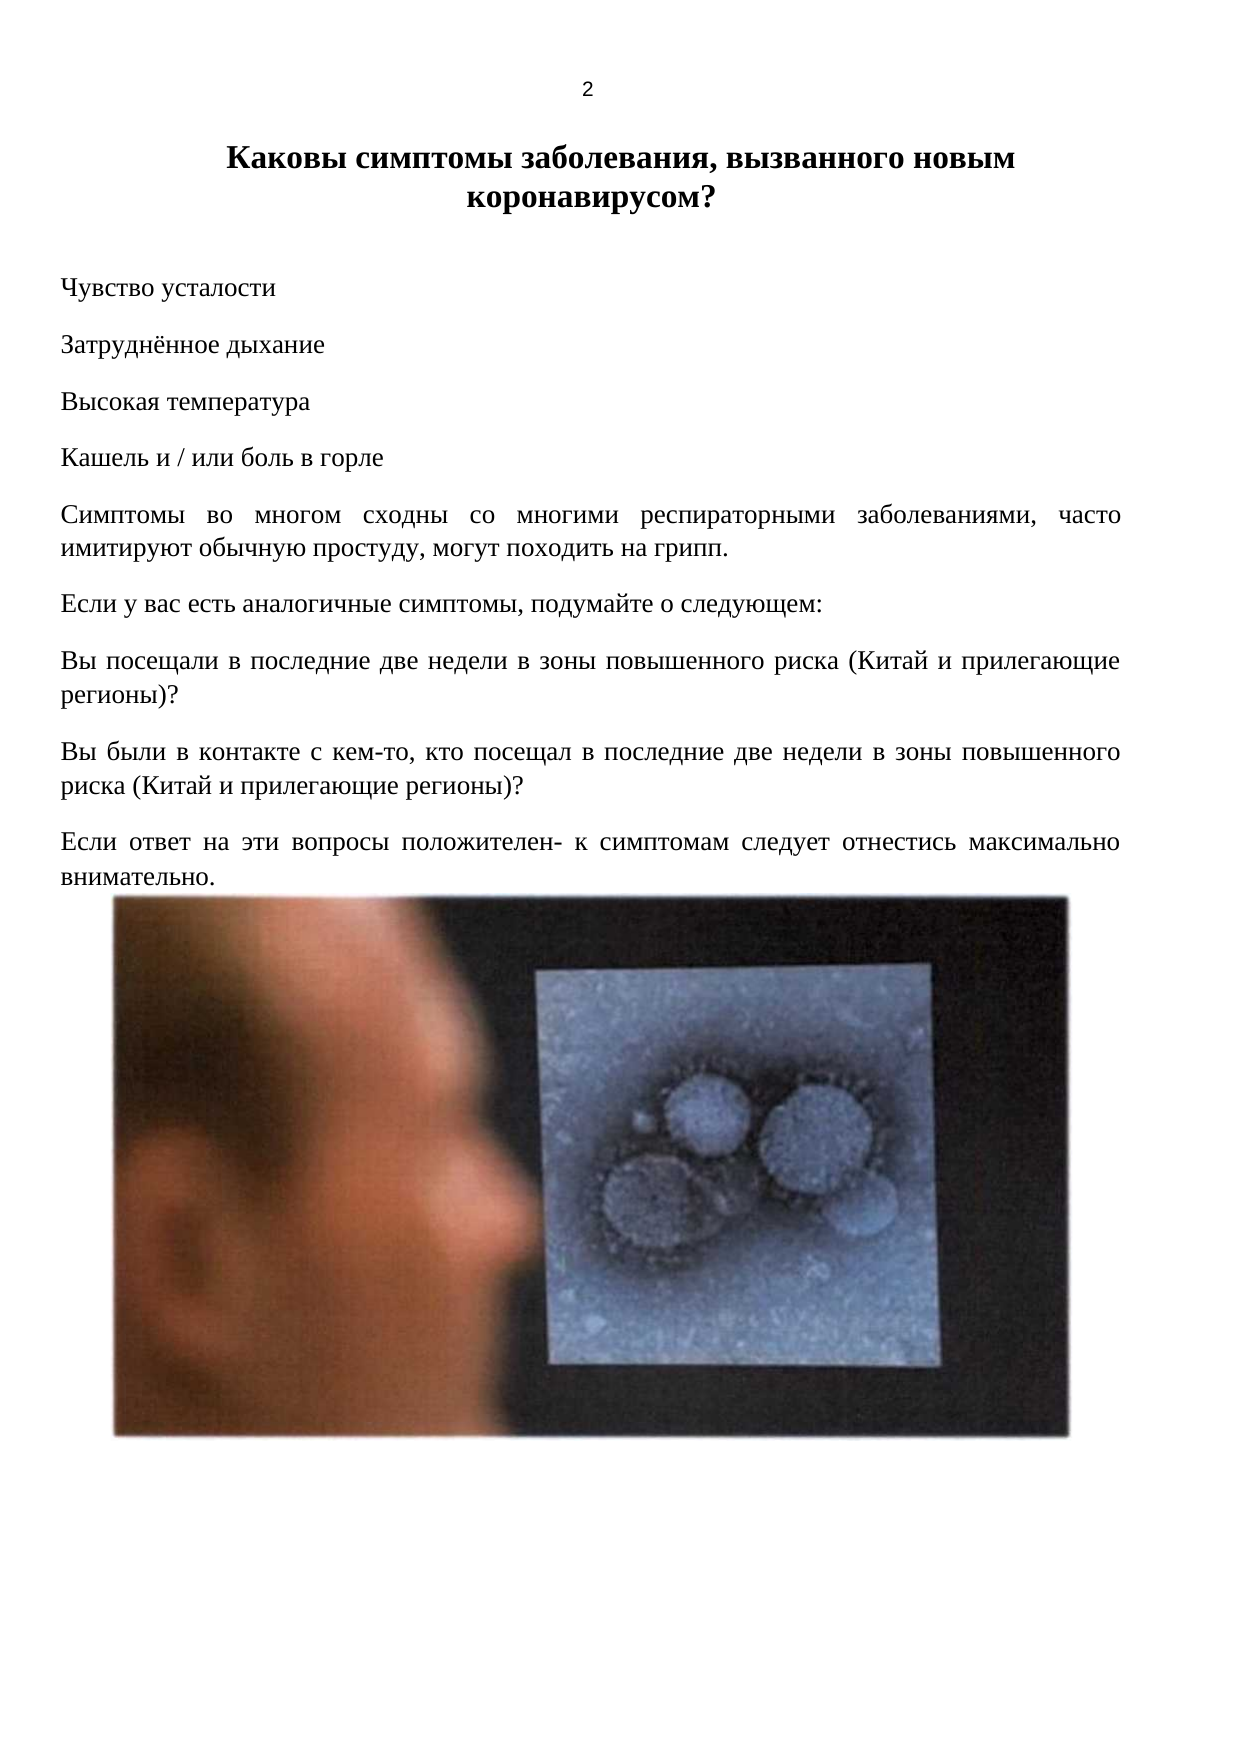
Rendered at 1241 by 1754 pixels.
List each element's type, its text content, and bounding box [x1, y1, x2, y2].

text Если ответ на эти вопросы положителен- к симптомам следует отнестись максимально внимательно. [60, 826, 1122, 891]
text Каковы симптомы заболевания, вызванного новым коронавирусом? [60, 138, 1122, 214]
text Вы посещали в последние две недели в зоны повышенного риска (Китай и прилегающие регионы)? [60, 644, 1122, 709]
text Вы были в контакте с кем-то, кто посещал в последние две недели в зоны повышенного риска (Китай и прилегающие регионы)? [60, 735, 1122, 800]
text Если у вас есть аналогичные симптомы, подумайте о следующем: [60, 587, 1122, 619]
text Высокая температура [60, 384, 1122, 416]
text Затруднённое дыхание [60, 328, 1122, 359]
text Кашель и / или боль в горле [60, 441, 1122, 472]
picture [110, 893, 1073, 1441]
text Чувство усталости [60, 271, 1122, 302]
text Симптомы во многом сходны со многими респираторными заболеваниями, часто имитируют обычную простуду, могут походить на грипп. [60, 498, 1122, 562]
